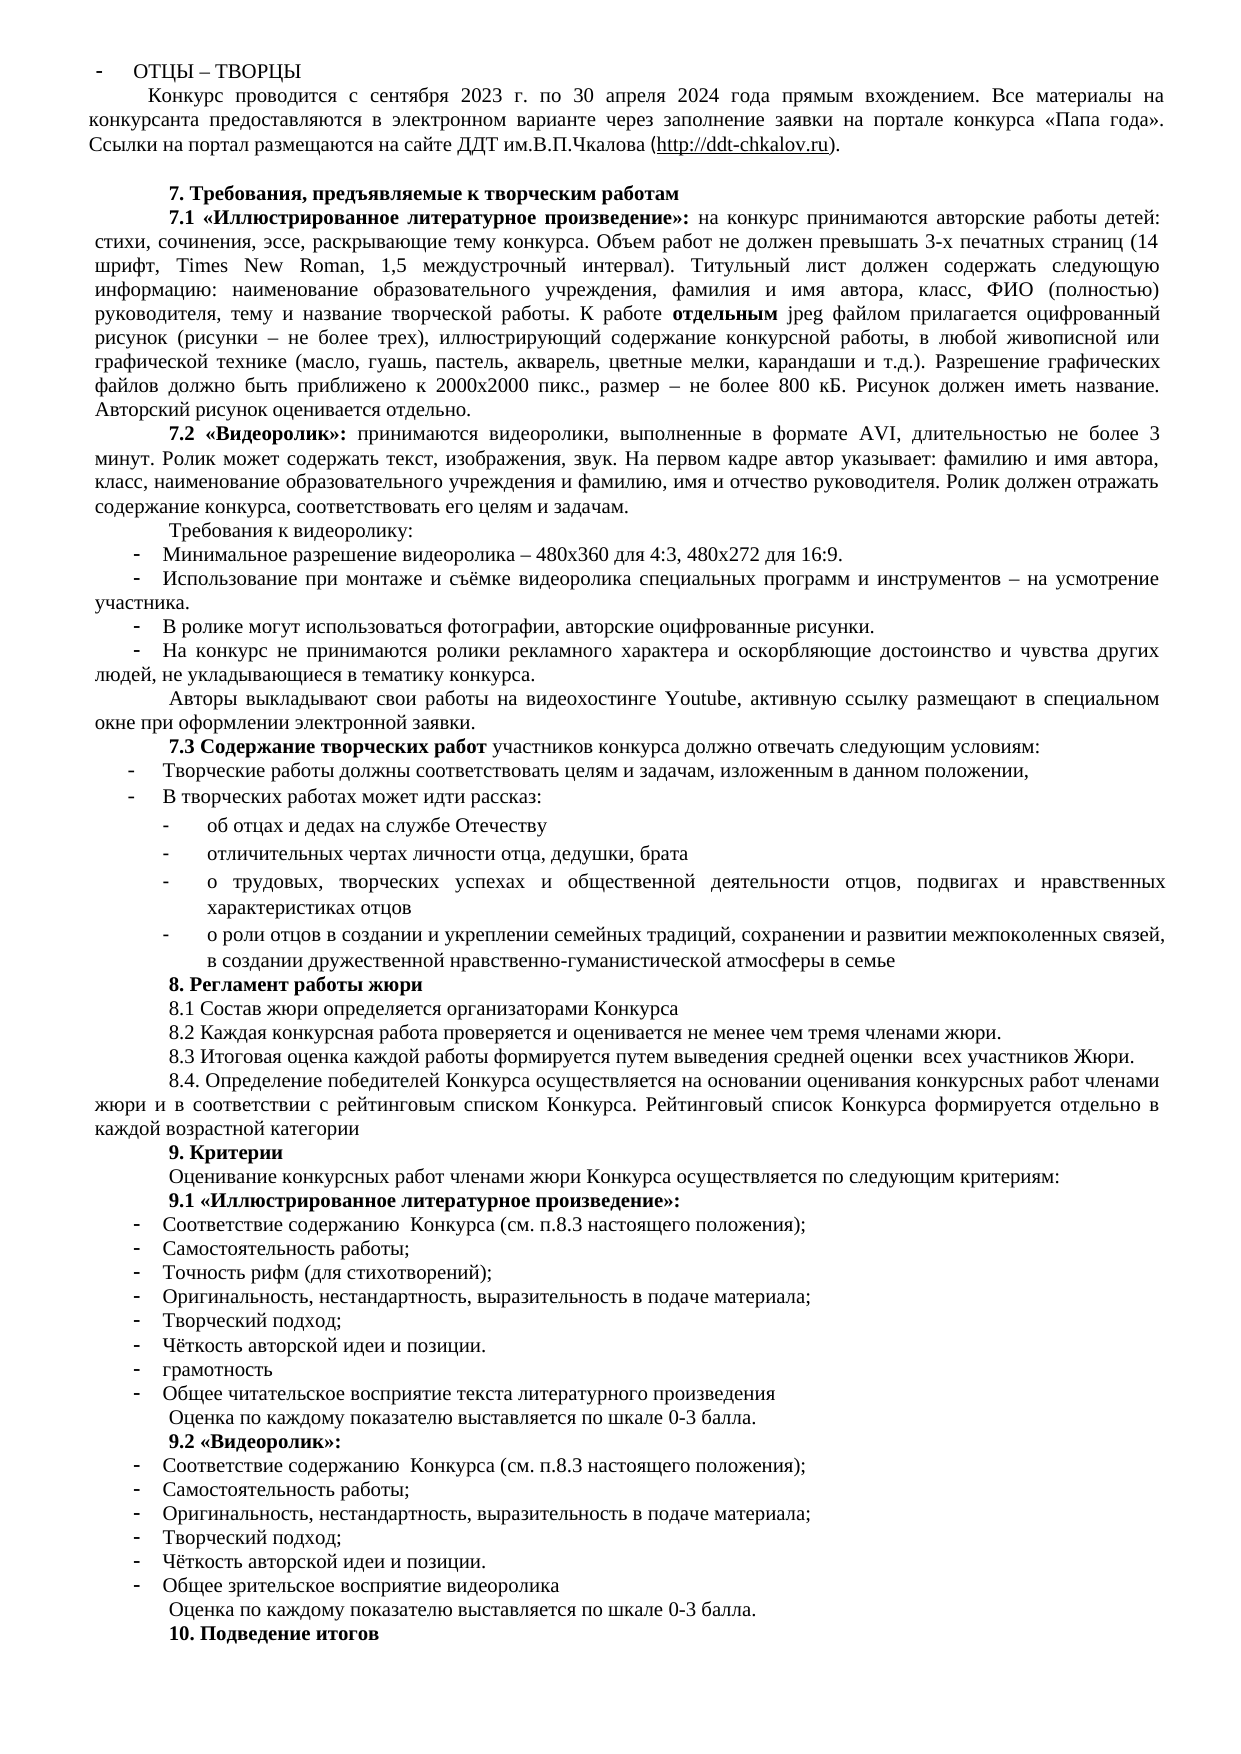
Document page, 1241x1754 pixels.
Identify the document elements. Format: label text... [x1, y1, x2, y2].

list отличительных чертах личности отца, дедушки, брата [162, 838, 1166, 867]
list об отцах и дедах на службе Отечеству [162, 810, 1166, 838]
list Творческий подход; [94, 1525, 1160, 1549]
list Общее читательское восприятие текста литературного произведения [94, 1381, 1160, 1405]
text 8.2 Каждая конкурсная работа проверяется и оценивается не менее чем тремя членами жюри. [94, 1020, 1160, 1044]
text 8.4. Определение победителей Конкурса осуществляется на основании оценивания конкурсных работ членами жюри и в соответствии с рейтинговым списком Конкурса. Рейтинговый список Конкурса формируется отдельно в каждой возрастной категории [94, 1068, 1160, 1140]
text 10. Подведение итогов [94, 1621, 1160, 1645]
list Минимальное разрешение видеоролика – 480x360 для 4:3, 480x272 для 16:9. [94, 542, 1160, 566]
list Оригинальность, нестандартность, выразительность в подаче материала; [94, 1284, 1160, 1308]
text 7.1 «Иллюстрированное литературное произведение»: на конкурс принимаются авторские работы детей: стихи, сочинения, эссе, раскрывающие тему конкурса. Объем работ не должен превышать 3-х печатных страниц (14 шрифт, Times New Roman, 1,5 междустрочный интервал). Титульный лист должен содержать следующую информацию: наименование образовательного учреждения, фамилия и имя автора, класс, ФИО (полностью) руководителя, тему и название творческой работы. К работе отдельным jpeg файлом прилагается оцифрованный рисунок (рисунки – не более трех), иллюстрирующий содержание конкурсной работы, в любой живописной или графической технике (масло, гуашь, пастель, акварель, цветные мелки, карандаши и т.д.). Разрешение графических файлов должно быть приближено к 2000х2000 пикс., размер – не более 800 кБ. Рисунок должен иметь название. Авторский рисунок оценивается отдельно. [94, 205, 1160, 421]
text Оценивание конкурсных работ членами жюри Конкурса осуществляется по следующим критериям: [94, 1164, 1160, 1188]
list Общее зрительское восприятие видеоролика [94, 1573, 1160, 1597]
text 7. Требования, предъявляемые к творческим работам [94, 181, 1160, 205]
list Использование при монтаже и съёмке видеоролика специальных программ и инструментов – на усмотрение участника. [94, 566, 1160, 614]
list Самостоятельность работы; [94, 1477, 1160, 1501]
text 9.1 «Иллюстрированное литературное произведение»: [94, 1188, 1160, 1212]
text 8. Регламент работы жюри [94, 972, 1160, 996]
list Конкурс проводится с сентября 2023 г. по 30 апреля 2024 года прямым вхождением. Все материалы на конкурсанта предоставляются в электронном варианте через заполнение заявки на портале конкурса «Папа года». Ссылки на портал размещаются на сайте ДДТ им.В.П.Чкалова (http://ddt-chkalov.ru). [89, 83, 1166, 157]
list На конкурс не принимаются ролики рекламного характера и оскорбляющие достоинство и чувства других людей, не укладывающиеся в тематику конкурса. [94, 638, 1160, 686]
list грамотность [94, 1357, 1160, 1381]
list ОТЦЫ – ТВОРЦЫ [96, 59, 1166, 83]
list Самостоятельность работы; [94, 1236, 1160, 1260]
text 9.2 «Видеоролик»: [94, 1429, 1160, 1453]
text Авторы выкладывают свои работы на видеохостинге Youtube, активную ссылку размещают в специальном окне при оформлении электронной заявки. [94, 686, 1160, 734]
list Оригинальность, нестандартность, выразительность в подаче материала; [94, 1501, 1160, 1525]
text Оценка по каждому показателю выставляется по шкале 0-3 балла. [94, 1597, 1160, 1621]
list Точность рифм (для стихотворений); [94, 1260, 1160, 1284]
text 8.1 Состав жюри определяется организаторами Конкурса [94, 996, 1160, 1020]
list о роли отцов в создании и укреплении семейных традиций, сохранении и развитии межпоколенных связей, в создании дружественной нравственно-гуманистической атмосферы в семье [162, 919, 1166, 972]
list Чёткость авторской идеи и позиции. [94, 1332, 1160, 1357]
list Соответствие содержанию Конкурса (см. п.8.3 настоящего положения); [94, 1212, 1160, 1236]
text 9. Критерии [94, 1140, 1160, 1164]
list о трудовых, творческих успехах и общественной деятельности отцов, подвигах и нравственных характеристиках отцов [162, 867, 1166, 919]
list Чёткость авторской идеи и позиции. [94, 1549, 1160, 1573]
list В творческих работах может идти рассказ: [125, 784, 1166, 810]
text Оценка по каждому показателю выставляется по шкале 0-3 балла. [94, 1405, 1160, 1429]
list Творческий подход; [94, 1308, 1160, 1332]
text 7.2 «Видеоролик»: принимаются видеоролики, выполненные в формате AVI, длительностью не более 3 минут. Ролик может содержать текст, изображения, звук. На первом кадре автор указывает: фамилию и имя автора, класс, наименование образовательного учреждения и фамилию, имя и отчество руководителя. Ролик должен отражать содержание конкурса, соответствовать его целям и задачам. [94, 421, 1160, 518]
list В ролике могут использоваться фотографии, авторские оцифрованные рисунки. [94, 614, 1160, 638]
text 8.3 Итоговая оценка каждой работы формируется путем выведения средней оценки всех участников Жюри. [94, 1044, 1160, 1068]
text 7.3 Содержание творческих работ участников конкурса должно отвечать следующим условиям: [94, 734, 1160, 758]
text Требования к видеоролику: [94, 518, 1160, 542]
list Творческие работы должны соответствовать целям и задачам, изложенным в данном положении, [125, 758, 1166, 784]
list Соответствие содержанию Конкурса (см. п.8.3 настоящего положения); [94, 1453, 1160, 1477]
